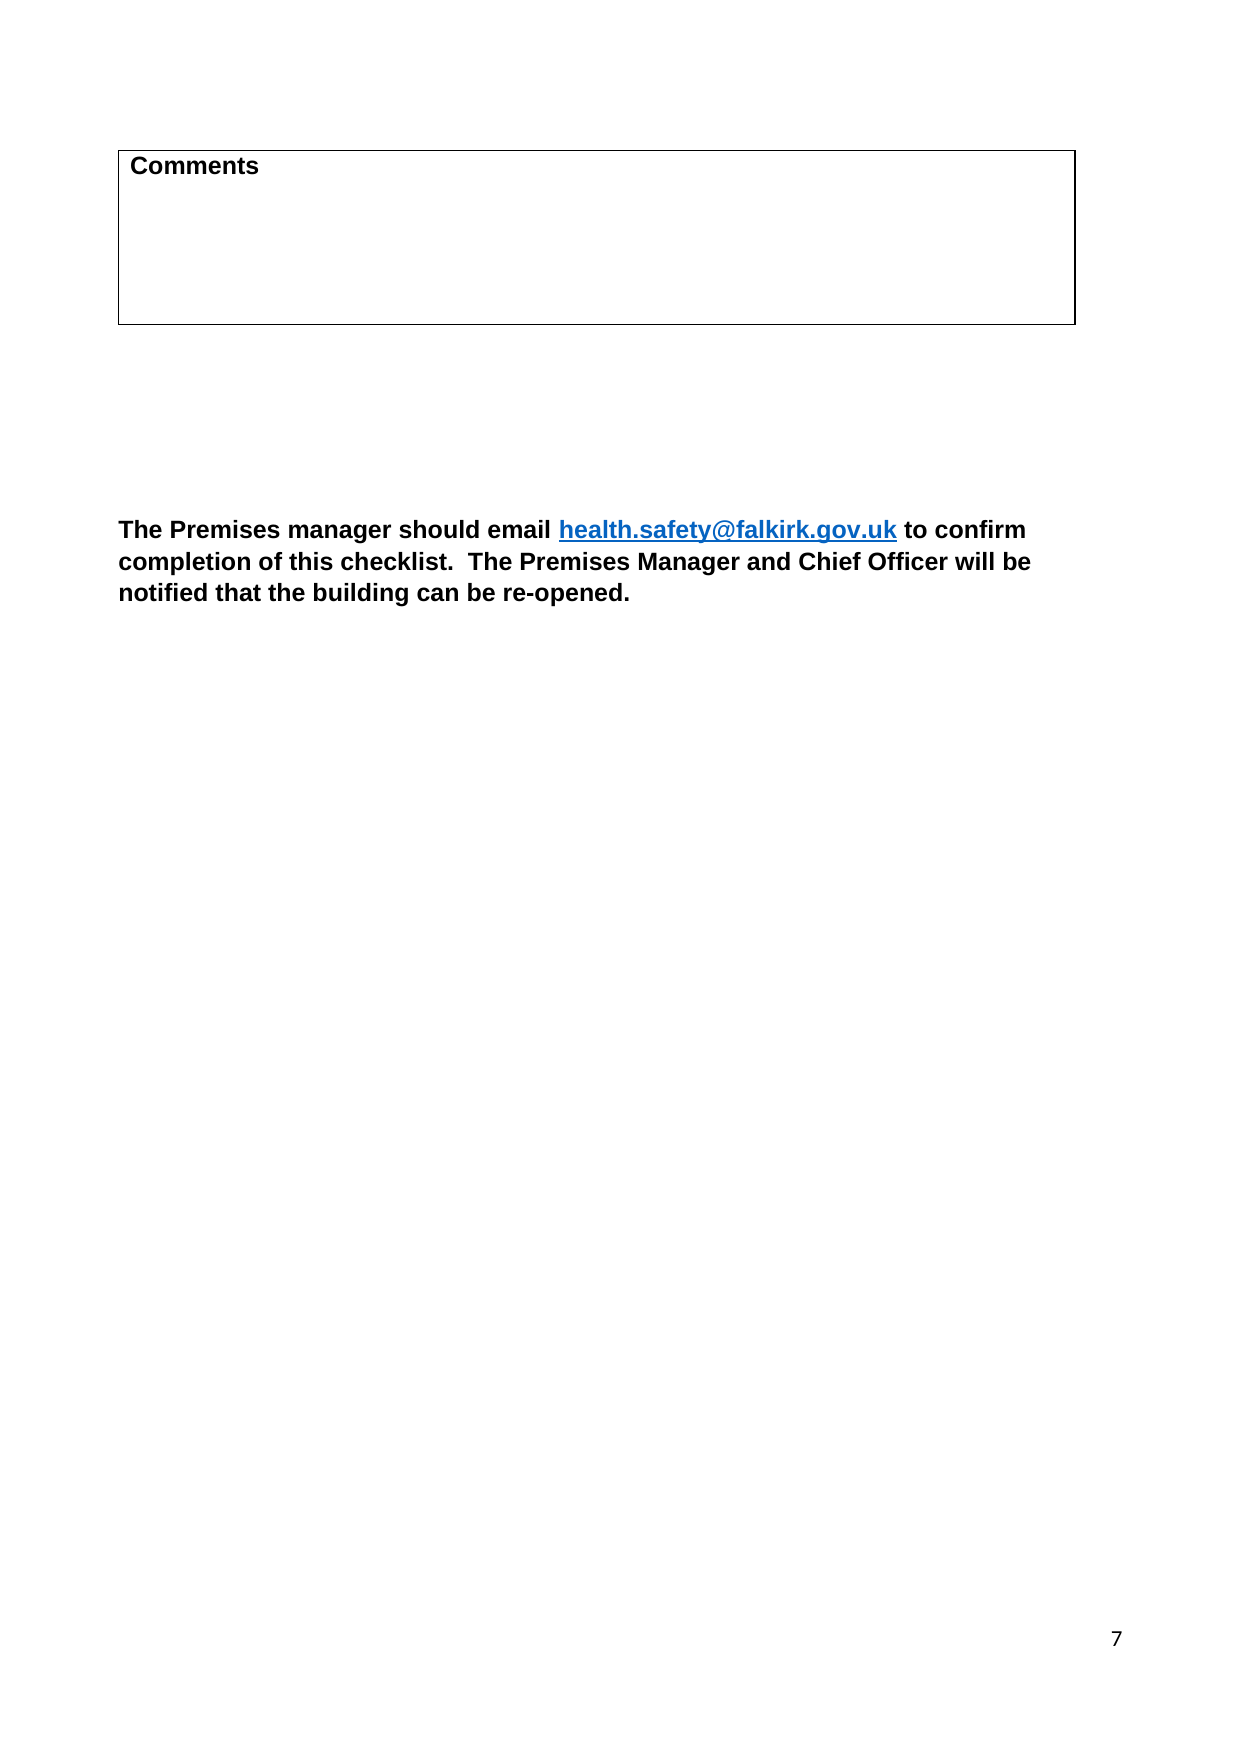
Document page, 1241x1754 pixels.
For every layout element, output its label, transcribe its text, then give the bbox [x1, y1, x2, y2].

table_cell Comments [119, 151, 1074, 323]
text The Premises manager should email health.safety@falkirk.gov.uk to confirm completion of this checklist. The Premises Manager and Chief Officer will be notified that the building can be re-opened. [118, 515, 1122, 606]
